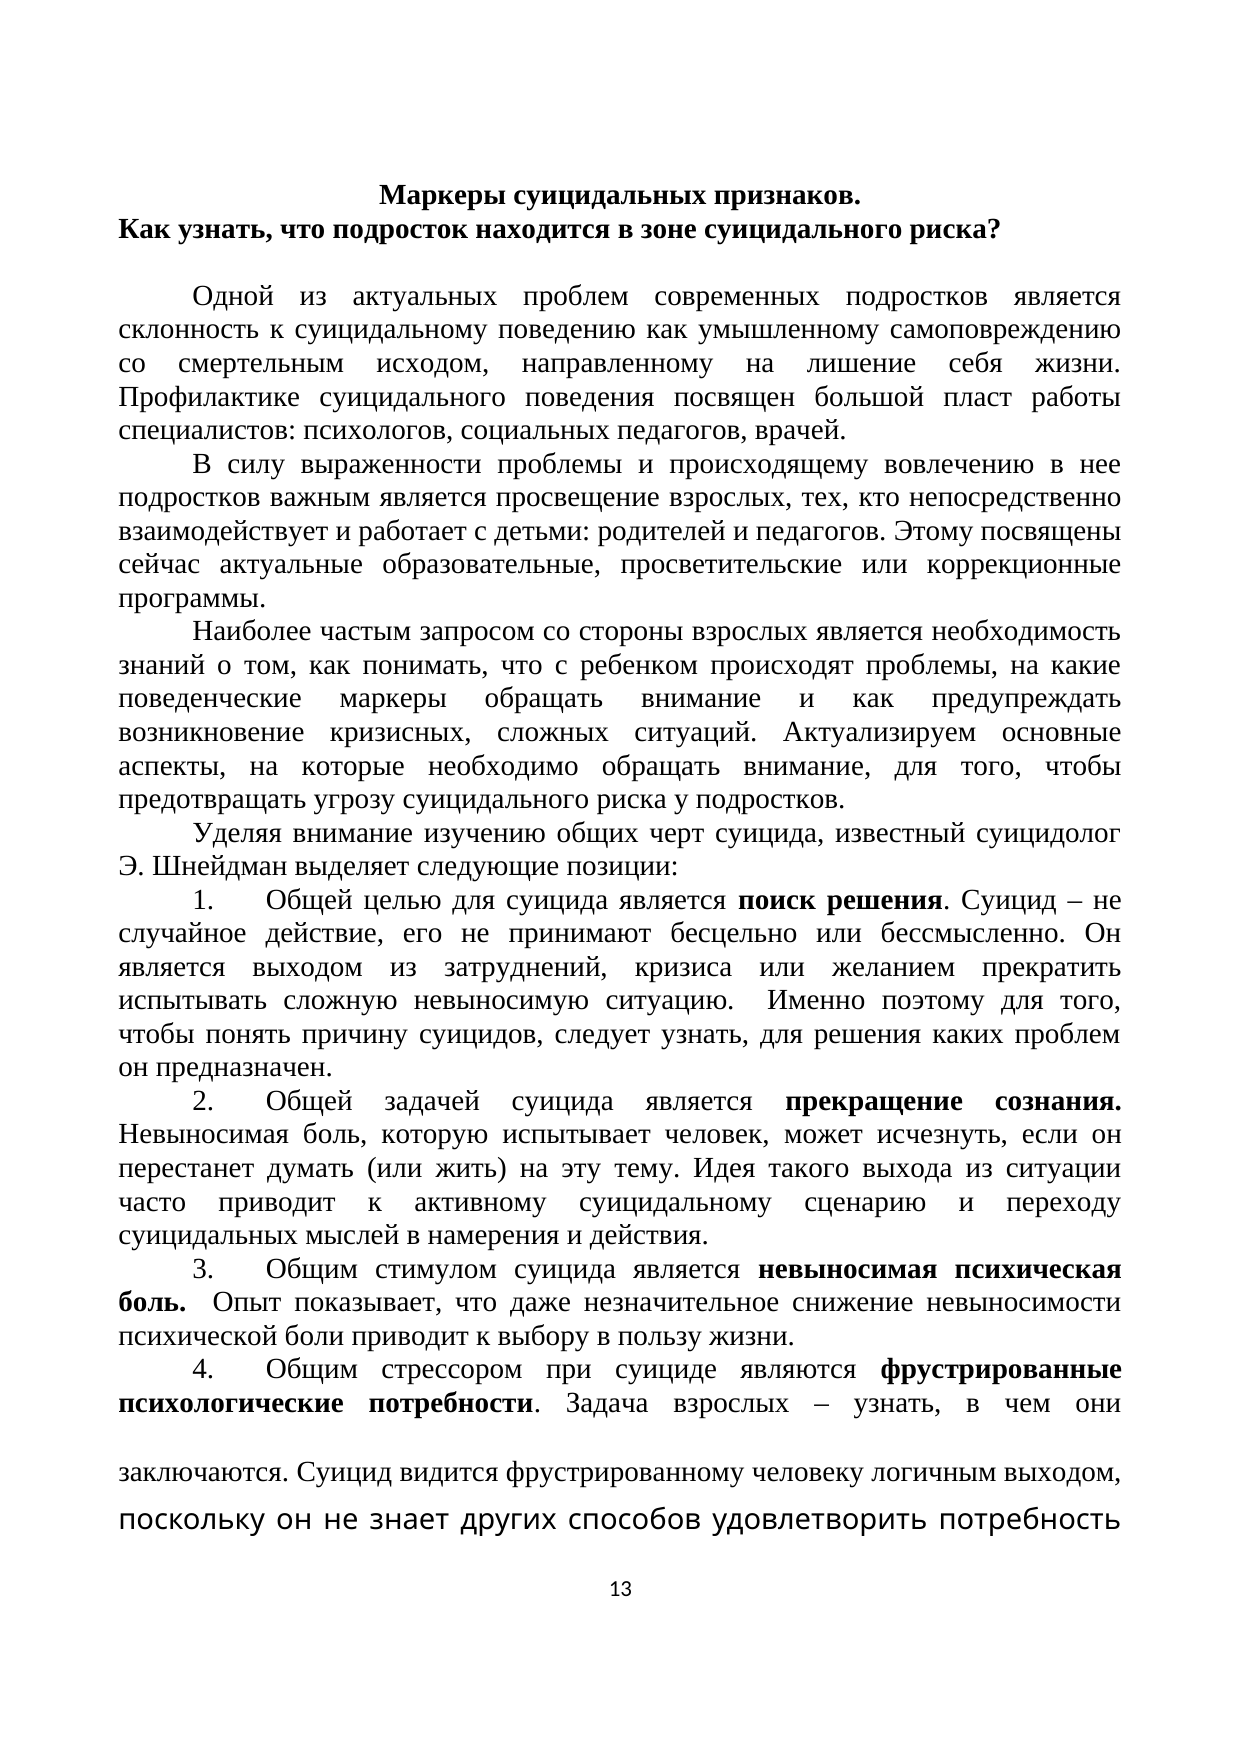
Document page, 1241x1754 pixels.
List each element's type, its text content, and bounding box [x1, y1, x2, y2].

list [118, 1351, 1122, 1538]
list Общей задачей суицида является прекращение сознания. Невыносимая боль, которую испытывает человек, может исчезнуть, если он перестанет думать (или жить) на эту тему. Идея такого выхода из ситуации часто приводит к активному суицидальному сценарию и переходу суицидальных мыслей в намерения и действия. [118, 1083, 1122, 1251]
list Общей целью для суицида является поиск решения. Суицид – не случайное действие, его не принимают бесцельно или бессмысленно. Он является выходом из затруднений, кризиса или желанием прекратить испытывать сложную невыносимую ситуацию. Именно поэтому для того, чтобы понять причину суицидов, следует узнать, для решения каких проблем он предназначен. [118, 882, 1122, 1083]
text Одной из актуальных проблем современных подростков является склонность к суицидальному поведению как умышленному самоповреждению со смертельным исходом, направленному на лишение себя жизни. Профилактике суицидального поведения посвящен большой пласт работы специалистов: психологов, социальных педагогов, врачей. [118, 278, 1122, 446]
list Общим стимулом суицида является невыносимая психическая боль. Опыт показывает, что даже незначительное снижение невыносимости психической боли приводит к выбору в пользу жизни. [118, 1251, 1122, 1351]
text Наиболее частым запросом со стороны взрослых является необходимость знаний о том, как понимать, что с ребенком происходят проблемы, на какие поведенческие маркеры обращать внимание и как предупреждать возникновение кризисных, сложных ситуаций. Актуализируем основные аспекты, на которые необходимо обращать внимание, для того, чтобы предотвращать угрозу суицидального риска у подростков. [118, 613, 1122, 815]
text Маркеры суицидальных признаков. [118, 177, 1122, 211]
text Уделяя внимание изучению общих черт суицида, известный суицидолог Э. Шнейдман выделяет следующие позиции: [118, 815, 1122, 882]
text Как узнать, что подросток находится в зоне суицидального риска? [118, 211, 1122, 244]
text В силу выраженности проблемы и происходящему вовлечению в нее подростков важным является просвещение взрослых, тех, кто непосредственно взаимодействует и работает с детьми: родителей и педагогов. Этому посвящены сейчас актуальные образовательные, просветительские или коррекционные программы. [118, 446, 1122, 613]
